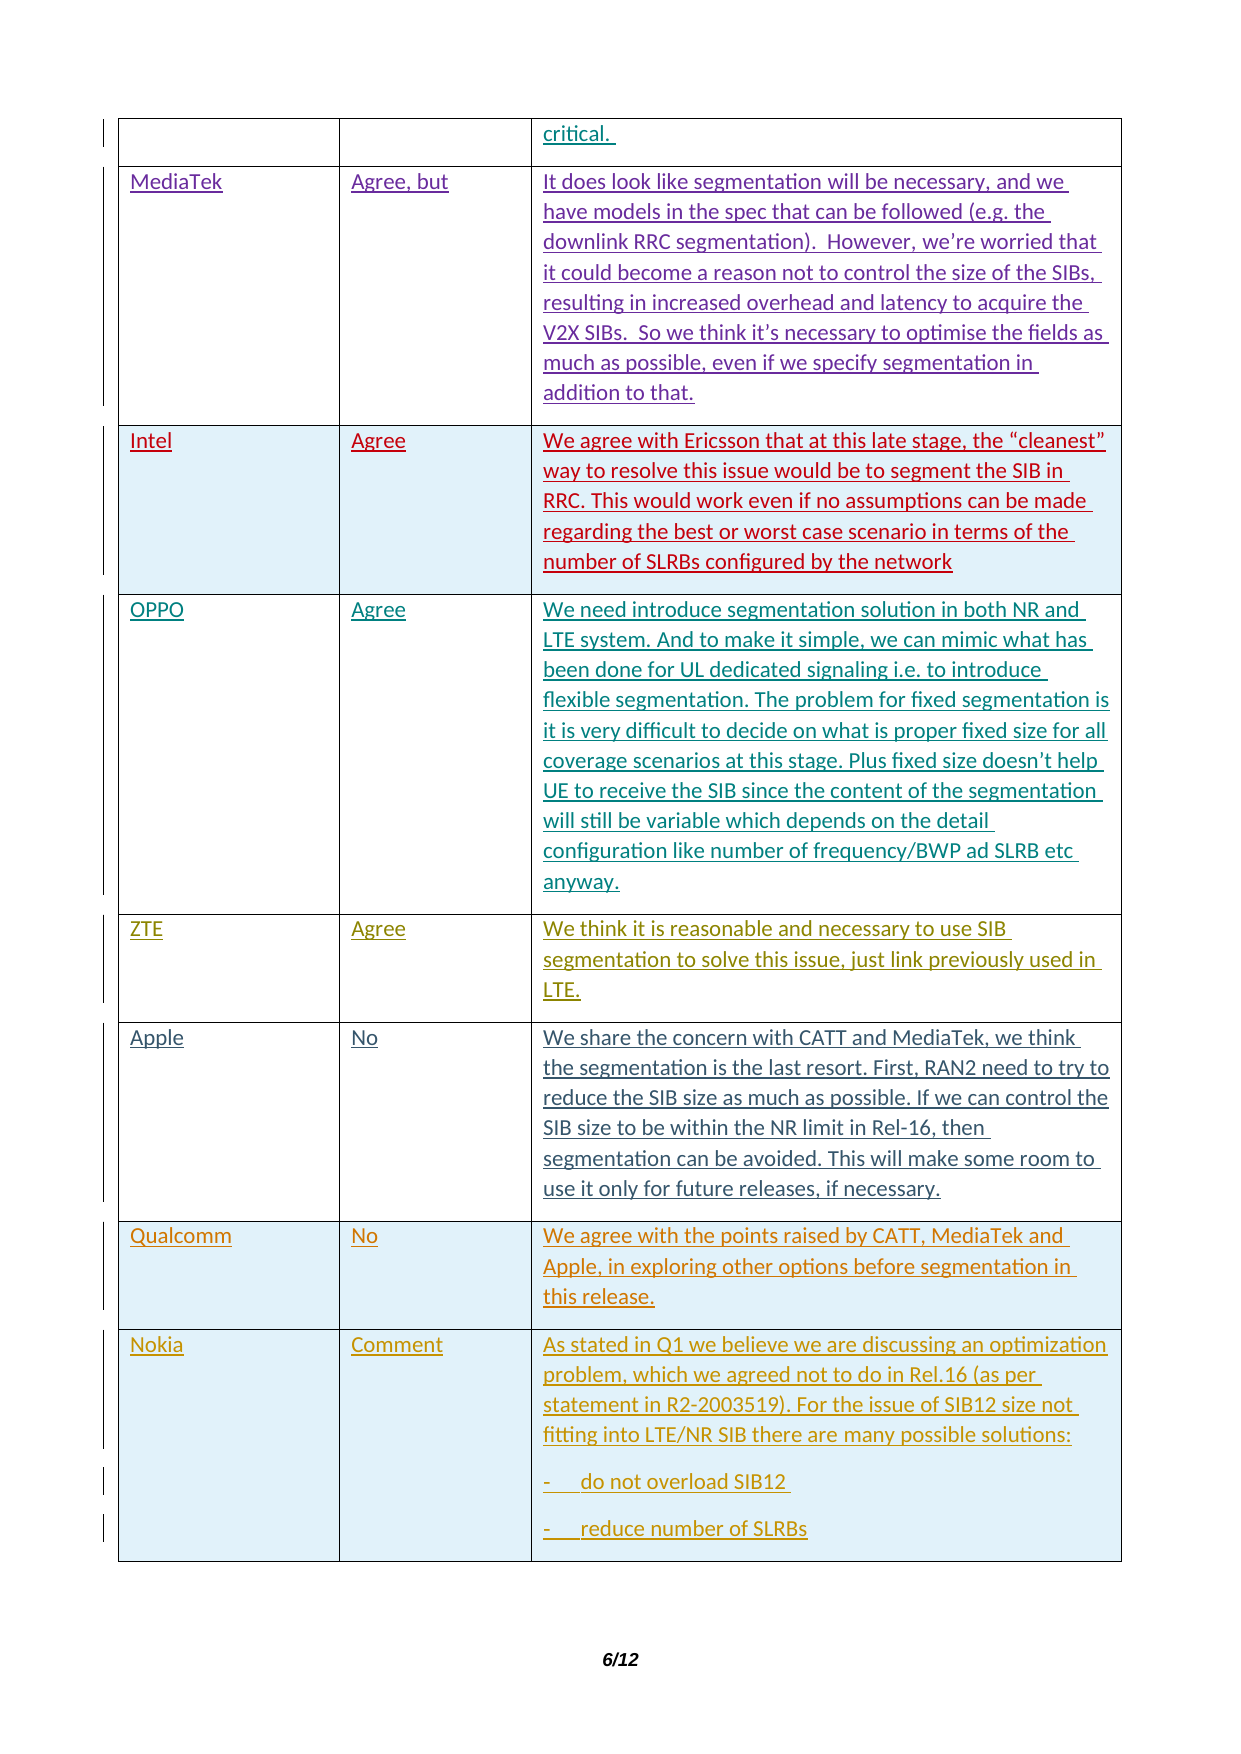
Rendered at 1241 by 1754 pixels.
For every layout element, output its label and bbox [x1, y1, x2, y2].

table_cell [119, 915, 339, 1022]
table_cell [119, 167, 339, 425]
table_cell [340, 915, 531, 1022]
table_cell [340, 595, 531, 913]
table_cell [119, 119, 339, 166]
table_cell [119, 1023, 339, 1221]
table_cell [119, 595, 339, 913]
table_cell [532, 1023, 1121, 1221]
table_cell [340, 167, 531, 425]
table_cell [532, 595, 1121, 913]
table_cell [532, 119, 1121, 166]
table_cell [532, 167, 1121, 425]
table_cell [340, 1023, 531, 1221]
table_cell [532, 915, 1121, 1022]
table_cell [340, 119, 531, 166]
